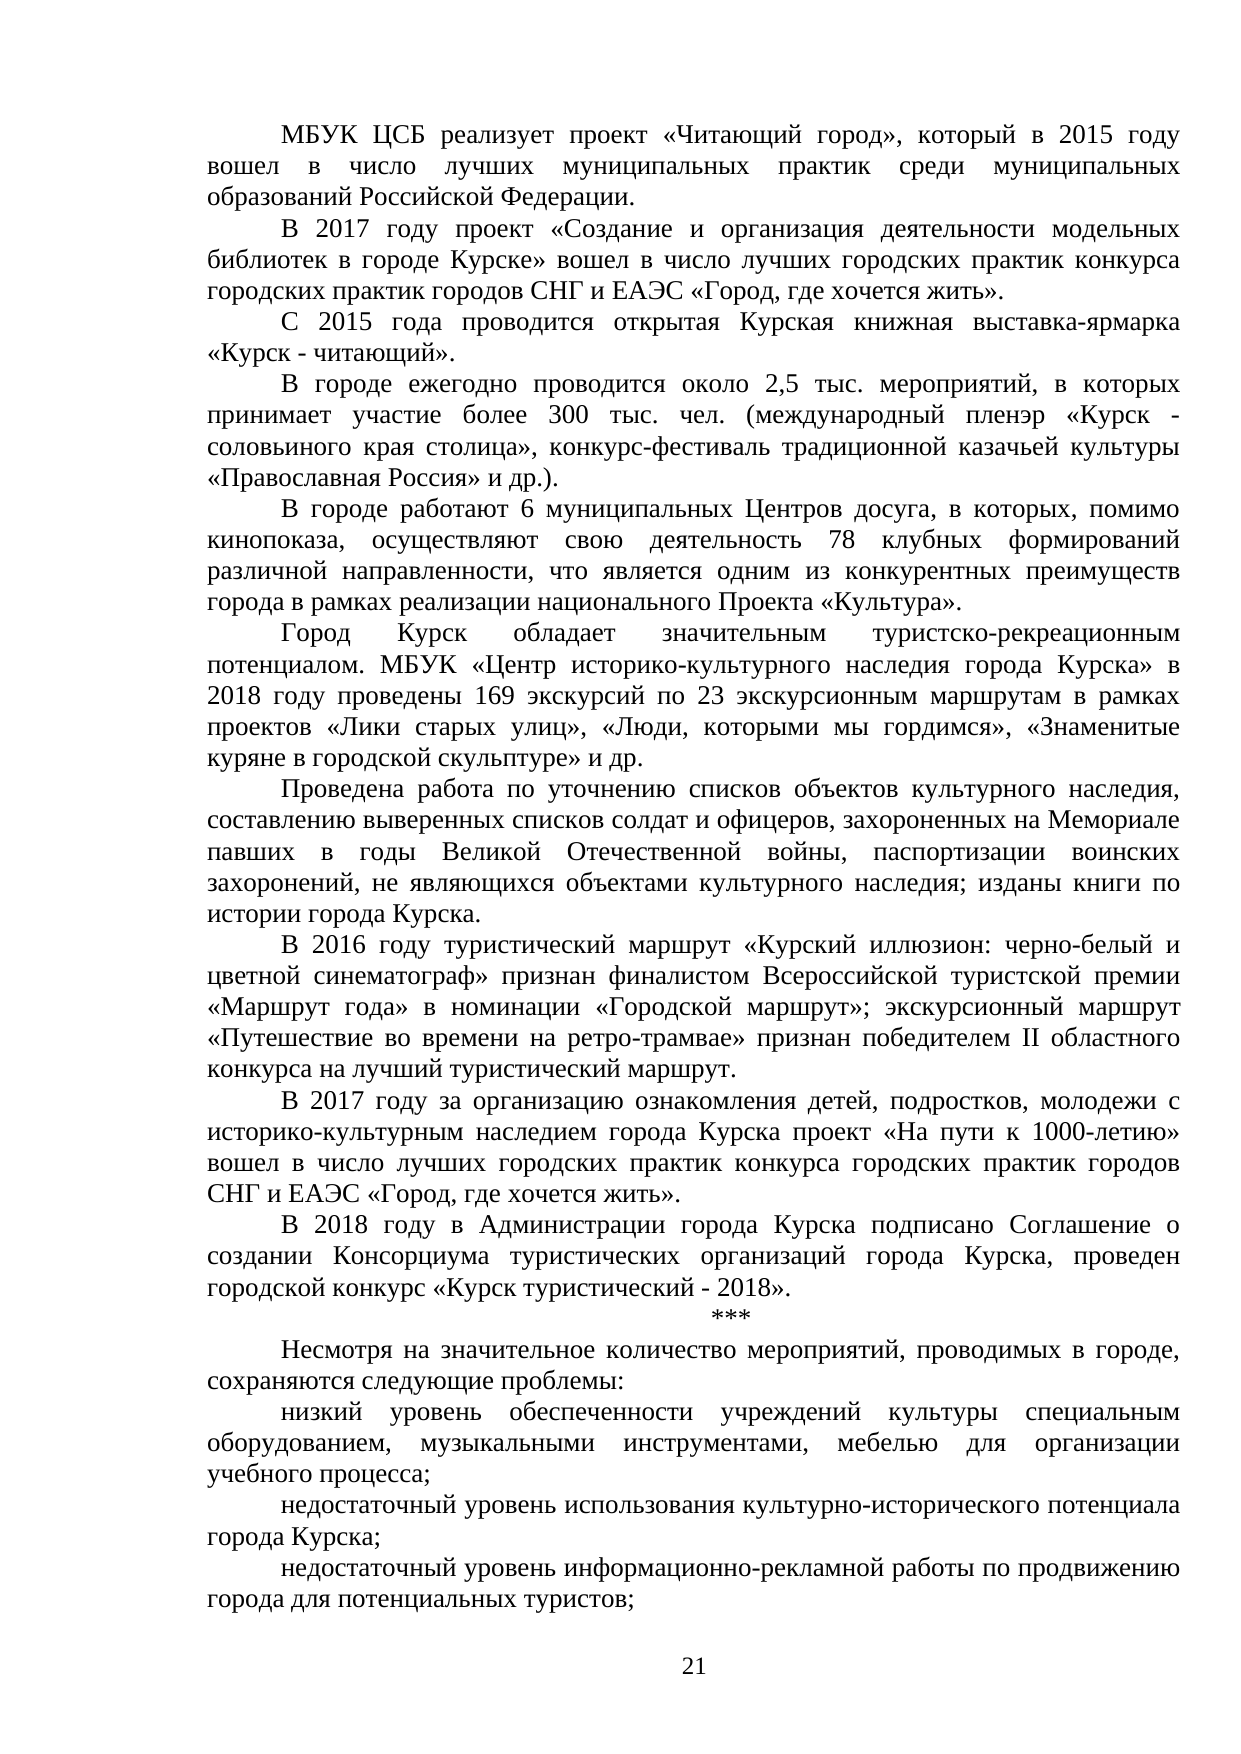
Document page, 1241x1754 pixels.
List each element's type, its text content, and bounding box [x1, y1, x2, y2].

text В 2018 году в Администрации города Курска подписано Соглашение о создании Консорциума туристических организаций города Курска, проведен городской конкурс «Курск туристический - 2018». [207, 1208, 1181, 1302]
text *** [207, 1302, 1181, 1333]
text С 2015 года проводится открытая Курская книжная выставка-ярмарка «Курск - читающий». [207, 305, 1181, 367]
text В 2017 году за организацию ознакомления детей, подростков, молодежи с историко-культурным наследием города Курска проект «На пути к 1000-летию» вошел в число лучших городских практик конкурса городских практик городов СНГ и ЕАЭС «Город, где хочется жить». [207, 1084, 1181, 1208]
text В городе работают 6 муниципальных Центров досуга, в которых, помимо кинопоказа, осуществляют свою деятельность 78 клубных формирований различной направленности, что является одним из конкурентных преимуществ города в рамках реализации национального Проекта «Культура». [207, 492, 1181, 617]
text недостаточный уровень использования культурно-исторического потенциала города Курска; [207, 1489, 1181, 1551]
text МБУК ЦСБ реализует проект «Читающий город», который в 2015 году вошел в число лучших муниципальных практик среди муниципальных образований Российской Федерации. [207, 118, 1181, 212]
text В 2017 году проект «Создание и организация деятельности модельных библиотек в городе Курске» вошел в число лучших городских практик конкурса городских практик городов СНГ и ЕАЭС «Город, где хочется жить». [207, 212, 1181, 305]
text Несмотря на значительное количество мероприятий, проводимых в городе, сохраняются следующие проблемы: [207, 1333, 1181, 1395]
text Город Курск обладает значительным туристско-рекреационным потенциалом. МБУК «Центр историко-культурного наследия города Курска» в 2018 году проведены 169 экскурсий по 23 экскурсионным маршрутам в рамках проектов «Лики старых улиц», «Люди, которыми мы гордимся», «Знаменитые куряне в городской скульптуре» и др. [207, 617, 1181, 772]
text В 2016 году туристический маршрут «Курский иллюзион: черно-белый и цветной синематограф» признан финалистом Всероссийской туристской премии «Маршрут года» в номинации «Городской маршрут»; экскурсионный маршрут «Путешествие во времени на ретро-трамвае» признан победителем II областного конкурса на лучший туристический маршрут. [207, 928, 1181, 1084]
text Проведена работа по уточнению списков объектов культурного наследия, составлению выверенных списков солдат и офицеров, захороненных на Мемориале павших в годы Великой Отечественной войны, паспортизации воинских захоронений, не являющихся объектами культурного наследия; изданы книги по истории города Курска. [207, 772, 1181, 928]
text недостаточный уровень информационно-рекламной работы по продвижению города для потенциальных туристов; [207, 1551, 1181, 1613]
text низкий уровень обеспеченности учреждений культуры специальным оборудованием, музыкальными инструментами, мебелью для организации учебного процесса; [207, 1395, 1181, 1489]
text В городе ежегодно проводится около 2,5 тыс. мероприятий, в которых принимает участие более 300 тыс. чел. (международный пленэр «Курск - соловьиного края столица», конкурс-фестиваль традиционной казачьей культуры «Православная Россия» и др.). [207, 367, 1181, 492]
